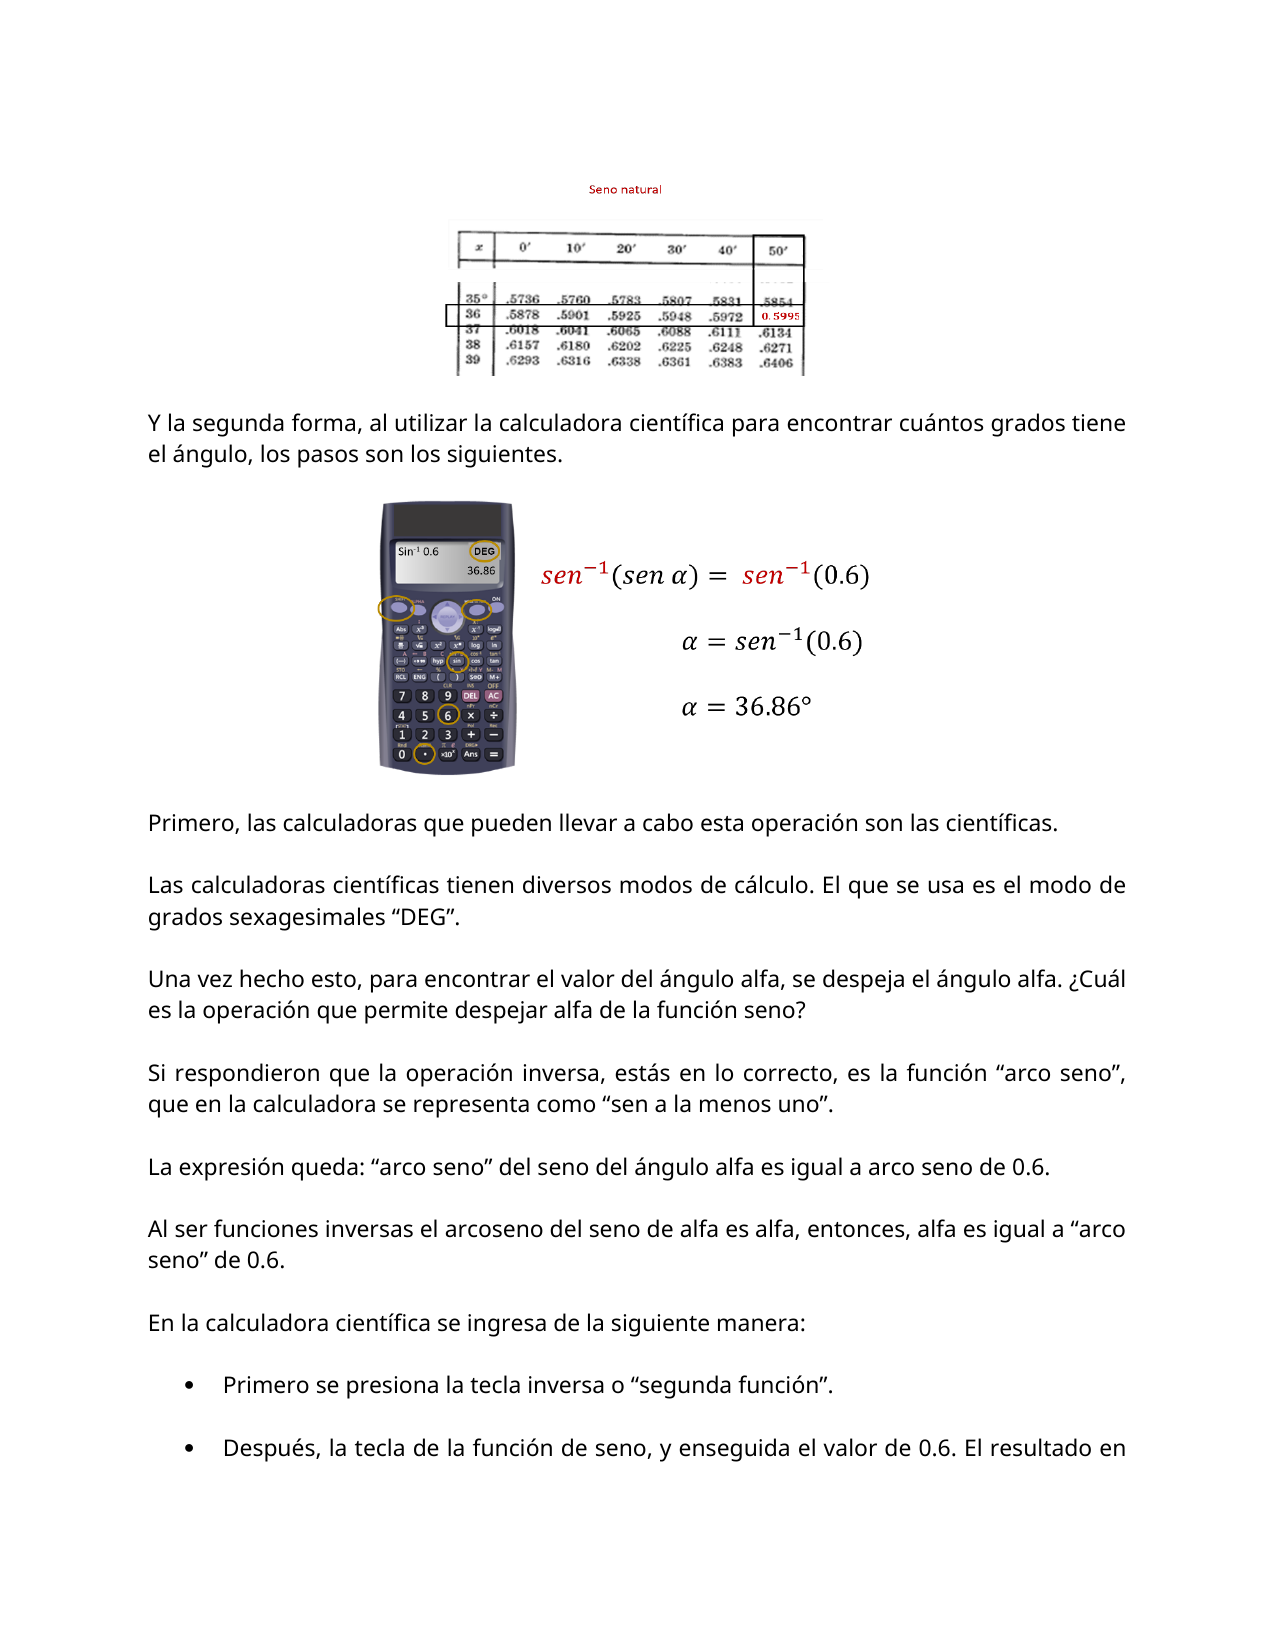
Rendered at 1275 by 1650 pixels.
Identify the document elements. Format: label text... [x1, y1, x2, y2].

text Y la segunda forma, al utilizar la calculadora científica para encontrar cuántos grados tiene el ángulo, los pasos son los siguientes. [148, 407, 1127, 469]
text Al ser funciones inversas el arcoseno del seno de alfa es alfa, entonces, alfa es igual a “arco seno” de 0.6. [148, 1213, 1127, 1276]
picture [377, 500, 898, 776]
text Si respondieron que la operación inversa, estás en lo correcto, es la función “arco seno”, que en la calculadora se representa como “sen a la menos uno”. [148, 1057, 1127, 1119]
text En la calculadora científica se ingresa de la siguiente manera: [148, 1307, 1127, 1338]
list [185, 1432, 1127, 1463]
text Una vez hecho esto, para encontrar el valor del ángulo alfa, se despeja el ángulo alfa. ¿Cuál es la operación que permite despejar alfa de la función seno? [148, 963, 1127, 1026]
list Primero se presiona la tecla inversa o “segunda función”. [185, 1369, 1127, 1401]
text Las calculadoras científicas tienen diversos modos de cálculo. El que se usa es el modo de grados sexagesimales “DEG”. [148, 869, 1127, 932]
text Primero, las calculadoras que pueden llevar a cabo esta operación son las científicas. [148, 807, 1127, 838]
text La expresión queda: “arco seno” del seno del ángulo alfa es igual a arco seno de 0.6. [148, 1151, 1127, 1182]
picture [445, 177, 830, 376]
